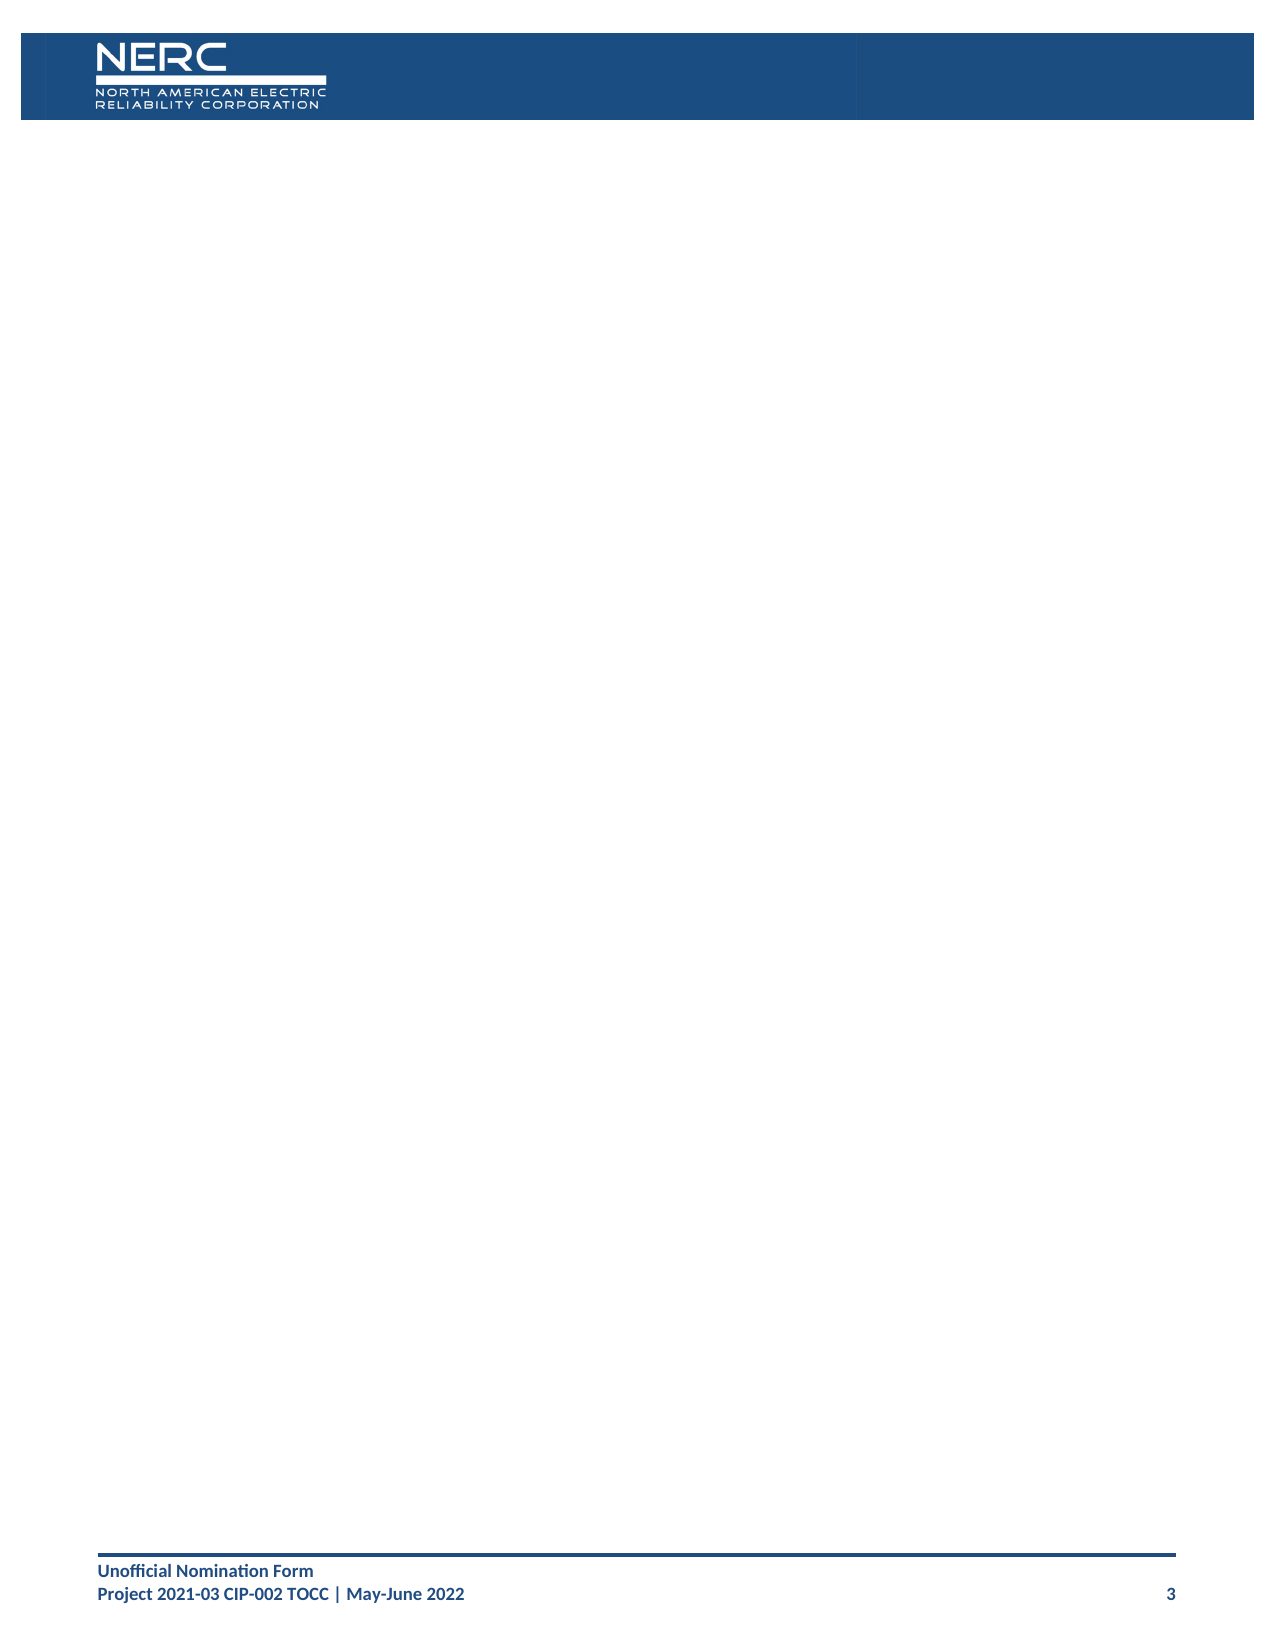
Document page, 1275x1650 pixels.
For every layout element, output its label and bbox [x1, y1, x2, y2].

picture [21, 33, 1254, 120]
